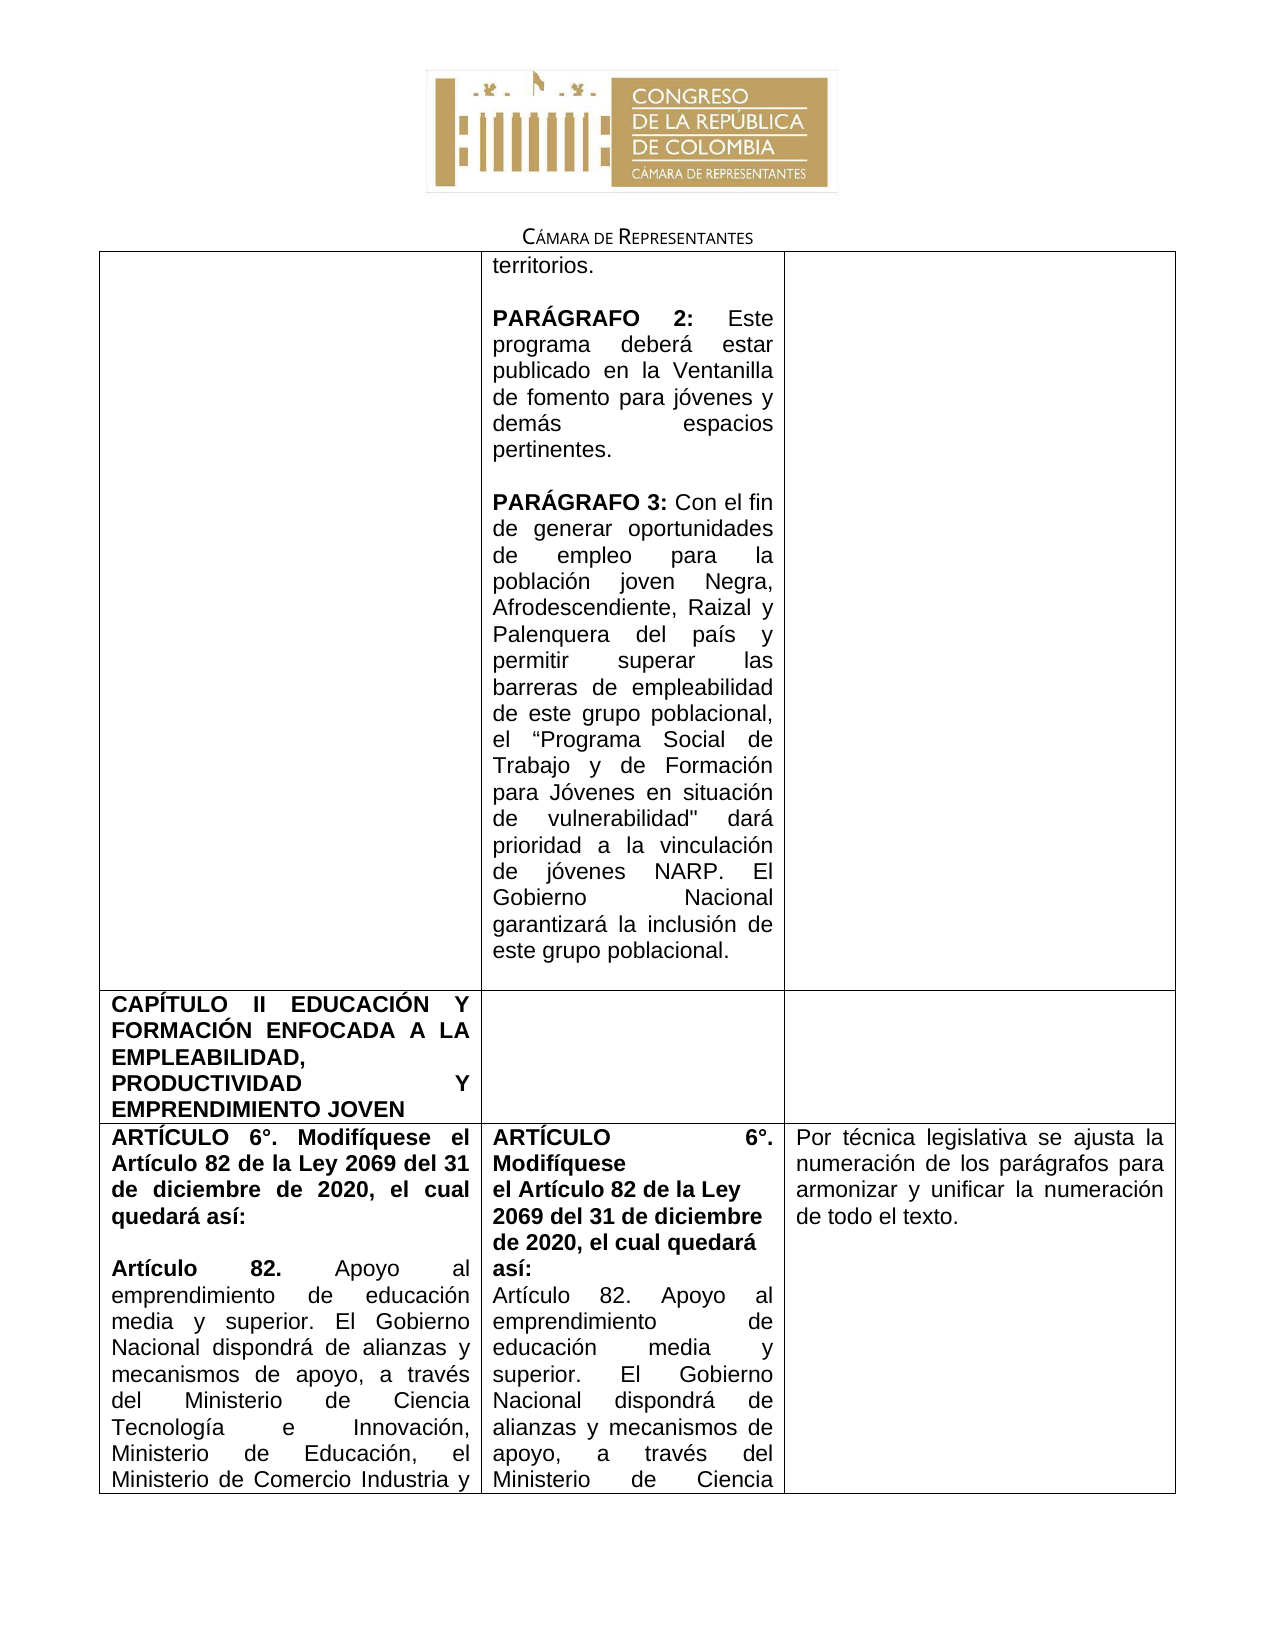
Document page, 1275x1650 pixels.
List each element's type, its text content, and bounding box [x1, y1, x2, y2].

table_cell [482, 1124, 784, 1492]
table_cell [482, 991, 784, 1122]
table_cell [100, 1124, 481, 1492]
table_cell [785, 1124, 1175, 1492]
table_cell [100, 252, 481, 990]
table_cell CAPÍTULO II EDUCACIÓN Y FORMACIÓN ENFOCADA A LA EMPLEABILIDAD, PRODUCTIVIDAD Y EMPRENDIMIENTO JOVEN [100, 991, 481, 1122]
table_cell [785, 252, 1175, 990]
table_cell [785, 991, 1175, 1122]
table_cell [482, 252, 784, 990]
